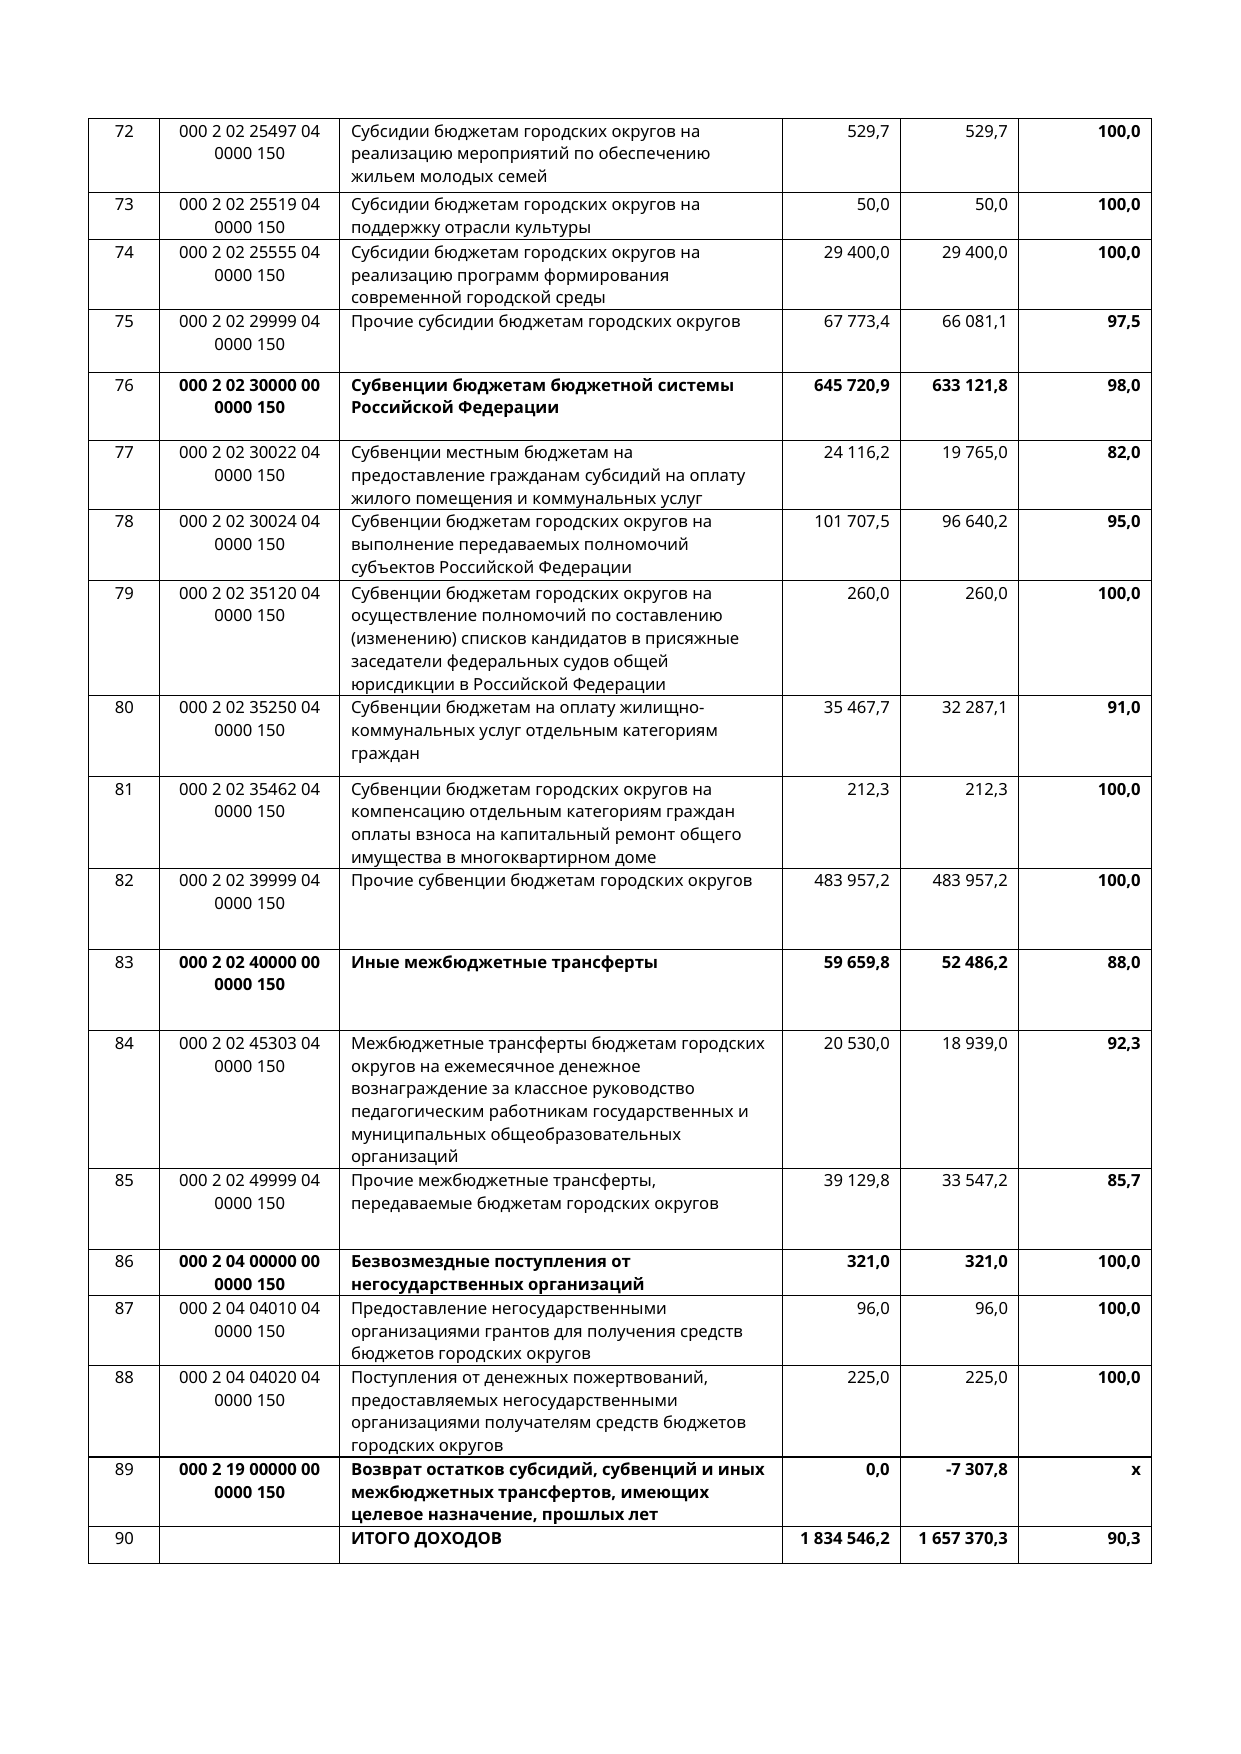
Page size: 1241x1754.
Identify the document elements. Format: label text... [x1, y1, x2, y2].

table_cell 88 [89, 1366, 159, 1456]
table_cell 19 765,0 [901, 441, 1018, 509]
table_cell 212,3 [901, 777, 1018, 868]
table_cell 81 [89, 777, 159, 868]
table_cell 97,5 [1019, 310, 1151, 372]
table_cell 100,0 [1019, 1366, 1151, 1456]
table_cell Прочие межбюджетные трансферты, передаваемые бюджетам городских округов [340, 1169, 782, 1249]
table_cell 18 939,0 [901, 1031, 1018, 1168]
table_cell х [1019, 1458, 1151, 1526]
table_cell 74 [89, 240, 159, 308]
table_cell 260,0 [783, 581, 900, 695]
table_cell 84 [89, 1031, 159, 1168]
table_cell 29 400,0 [783, 240, 900, 308]
table_cell 100,0 [1019, 1296, 1151, 1364]
table_cell -7 307,8 [901, 1458, 1018, 1526]
table_cell 000 2 02 39999 04 0000 150 [160, 869, 339, 949]
table_cell 483 957,2 [783, 869, 900, 949]
table_cell 90,3 [1019, 1527, 1151, 1563]
table_cell Субвенции бюджетам городских округов на выполнение передаваемых полномочий субъектов Российской Федерации [340, 510, 782, 580]
table_cell 88,0 [1019, 950, 1151, 1030]
table_cell 321,0 [901, 1250, 1018, 1295]
table_cell Субвенции бюджетам бюджетной системы Российской Федерации [340, 373, 782, 440]
table_cell 77 [89, 441, 159, 509]
table_cell 645 720,9 [783, 373, 900, 440]
table_cell 50,0 [901, 193, 1018, 239]
table_cell 80 [89, 696, 159, 776]
table_cell 100,0 [1019, 193, 1151, 239]
table_cell 87 [89, 1296, 159, 1364]
table_cell Иные межбюджетные трансферты [340, 950, 782, 1030]
table_cell Поступления от денежных пожертвований, предоставляемых негосударственными организациями получателям средств бюджетов городских округов [340, 1366, 782, 1456]
table_cell 92,3 [1019, 1031, 1151, 1168]
table_cell Прочие субсидии бюджетам городских округов [340, 310, 782, 372]
table_cell 000 2 02 35462 04 0000 150 [160, 777, 339, 868]
table_cell 483 957,2 [901, 869, 1018, 949]
table_cell 000 2 02 30022 04 0000 150 [160, 441, 339, 509]
table_cell 78 [89, 510, 159, 580]
table_cell 100,0 [1019, 1250, 1151, 1295]
table_cell Субсидии бюджетам городских округов на реализацию мероприятий по обеспечению жильем молодых семей [340, 119, 782, 192]
table_cell Субвенции бюджетам городских округов на компенсацию отдельным категориям граждан оплаты взноса на капитальный ремонт общего имущества в многоквартирном доме [340, 777, 782, 868]
table_cell 59 659,8 [783, 950, 900, 1030]
table_cell 000 2 02 45303 04 0000 150 [160, 1031, 339, 1168]
table_cell 000 2 02 25555 04 0000 150 [160, 240, 339, 308]
table_cell 000 2 02 30000 00 0000 150 [160, 373, 339, 440]
table_cell 529,7 [901, 119, 1018, 192]
table_cell Межбюджетные трансферты бюджетам городских округов на ежемесячное денежное вознаграждение за классное руководство педагогическим работникам государственных и муниципальных общеобразовательных организаций [340, 1031, 782, 1168]
table_cell 100,0 [1019, 869, 1151, 949]
table_cell 98,0 [1019, 373, 1151, 440]
table_cell 96,0 [783, 1296, 900, 1364]
table_cell 32 287,1 [901, 696, 1018, 776]
table_cell 39 129,8 [783, 1169, 900, 1249]
table_cell 100,0 [1019, 240, 1151, 308]
table_cell 1 834 546,2 [783, 1527, 900, 1563]
table_cell 82,0 [1019, 441, 1151, 509]
table_cell Предоставление негосударственными организациями грантов для получения средств бюджетов городских округов [340, 1296, 782, 1364]
table_cell 91,0 [1019, 696, 1151, 776]
table_cell 90 [89, 1527, 159, 1563]
table_cell 000 2 04 04020 04 0000 150 [160, 1366, 339, 1456]
table_cell [160, 1527, 339, 1563]
table_cell 000 2 02 35120 04 0000 150 [160, 581, 339, 695]
table_cell 212,3 [783, 777, 900, 868]
table_cell 0,0 [783, 1458, 900, 1526]
table_cell 260,0 [901, 581, 1018, 695]
table_cell Субвенции бюджетам городских округов на осуществление полномочий по составлению (изменению) списков кандидатов в присяжные заседатели федеральных судов общей юрисдикции в Российской Федерации [340, 581, 782, 695]
table_cell 73 [89, 193, 159, 239]
table_cell Субвенции бюджетам на оплату жилищно-коммунальных услуг отдельным категориям граждан [340, 696, 782, 776]
table_cell 24 116,2 [783, 441, 900, 509]
table_cell Безвозмездные поступления от негосударственных организаций [340, 1250, 782, 1295]
table_cell 529,7 [783, 119, 900, 192]
table_cell 76 [89, 373, 159, 440]
table_cell 33 547,2 [901, 1169, 1018, 1249]
table_cell 000 2 02 30024 04 0000 150 [160, 510, 339, 580]
table_cell 100,0 [1019, 777, 1151, 868]
table_cell 96 640,2 [901, 510, 1018, 580]
table_cell 000 2 02 49999 04 0000 150 [160, 1169, 339, 1249]
table_cell 86 [89, 1250, 159, 1295]
table_cell 000 2 02 35250 04 0000 150 [160, 696, 339, 776]
table_cell 321,0 [783, 1250, 900, 1295]
table_cell 89 [89, 1458, 159, 1526]
table_cell 67 773,4 [783, 310, 900, 372]
table_cell 000 2 02 25519 04 0000 150 [160, 193, 339, 239]
table_cell 1 657 370,3 [901, 1527, 1018, 1563]
table_cell 20 530,0 [783, 1031, 900, 1168]
table_cell 85,7 [1019, 1169, 1151, 1249]
table_cell 000 2 04 04010 04 0000 150 [160, 1296, 339, 1364]
table_cell ИТОГО ДОХОДОВ [340, 1527, 782, 1563]
table_cell 75 [89, 310, 159, 372]
table_cell 000 2 02 40000 00 0000 150 [160, 950, 339, 1030]
table_cell 000 2 02 25497 04 0000 150 [160, 119, 339, 192]
table_cell Прочие субвенции бюджетам городских округов [340, 869, 782, 949]
table_cell 85 [89, 1169, 159, 1249]
table_cell 100,0 [1019, 119, 1151, 192]
table_cell Субвенции местным бюджетам на предоставление гражданам субсидий на оплату жилого помещения и коммунальных услуг [340, 441, 782, 509]
table_cell 101 707,5 [783, 510, 900, 580]
table_cell 100,0 [1019, 581, 1151, 695]
table_cell 225,0 [783, 1366, 900, 1456]
table_cell Субсидии бюджетам городских округов на поддержку отрасли культуры [340, 193, 782, 239]
table_cell 50,0 [783, 193, 900, 239]
table_cell 82 [89, 869, 159, 949]
table_cell 35 467,7 [783, 696, 900, 776]
table_cell 83 [89, 950, 159, 1030]
table_cell 000 2 02 29999 04 0000 150 [160, 310, 339, 372]
table_cell 000 2 04 00000 00 0000 150 [160, 1250, 339, 1295]
table_cell 66 081,1 [901, 310, 1018, 372]
table_cell 225,0 [901, 1366, 1018, 1456]
table_cell 72 [89, 119, 159, 192]
table_cell 79 [89, 581, 159, 695]
table_cell 000 2 19 00000 00 0000 150 [160, 1458, 339, 1526]
table_cell 52 486,2 [901, 950, 1018, 1030]
table_cell 29 400,0 [901, 240, 1018, 308]
table_cell 633 121,8 [901, 373, 1018, 440]
table_cell 96,0 [901, 1296, 1018, 1364]
table_cell Субсидии бюджетам городских округов на реализацию программ формирования современной городской среды [340, 240, 782, 308]
table_cell Возврат остатков субсидий, субвенций и иных межбюджетных трансфертов, имеющих целевое назначение, прошлых лет [340, 1458, 782, 1526]
table_cell 95,0 [1019, 510, 1151, 580]
